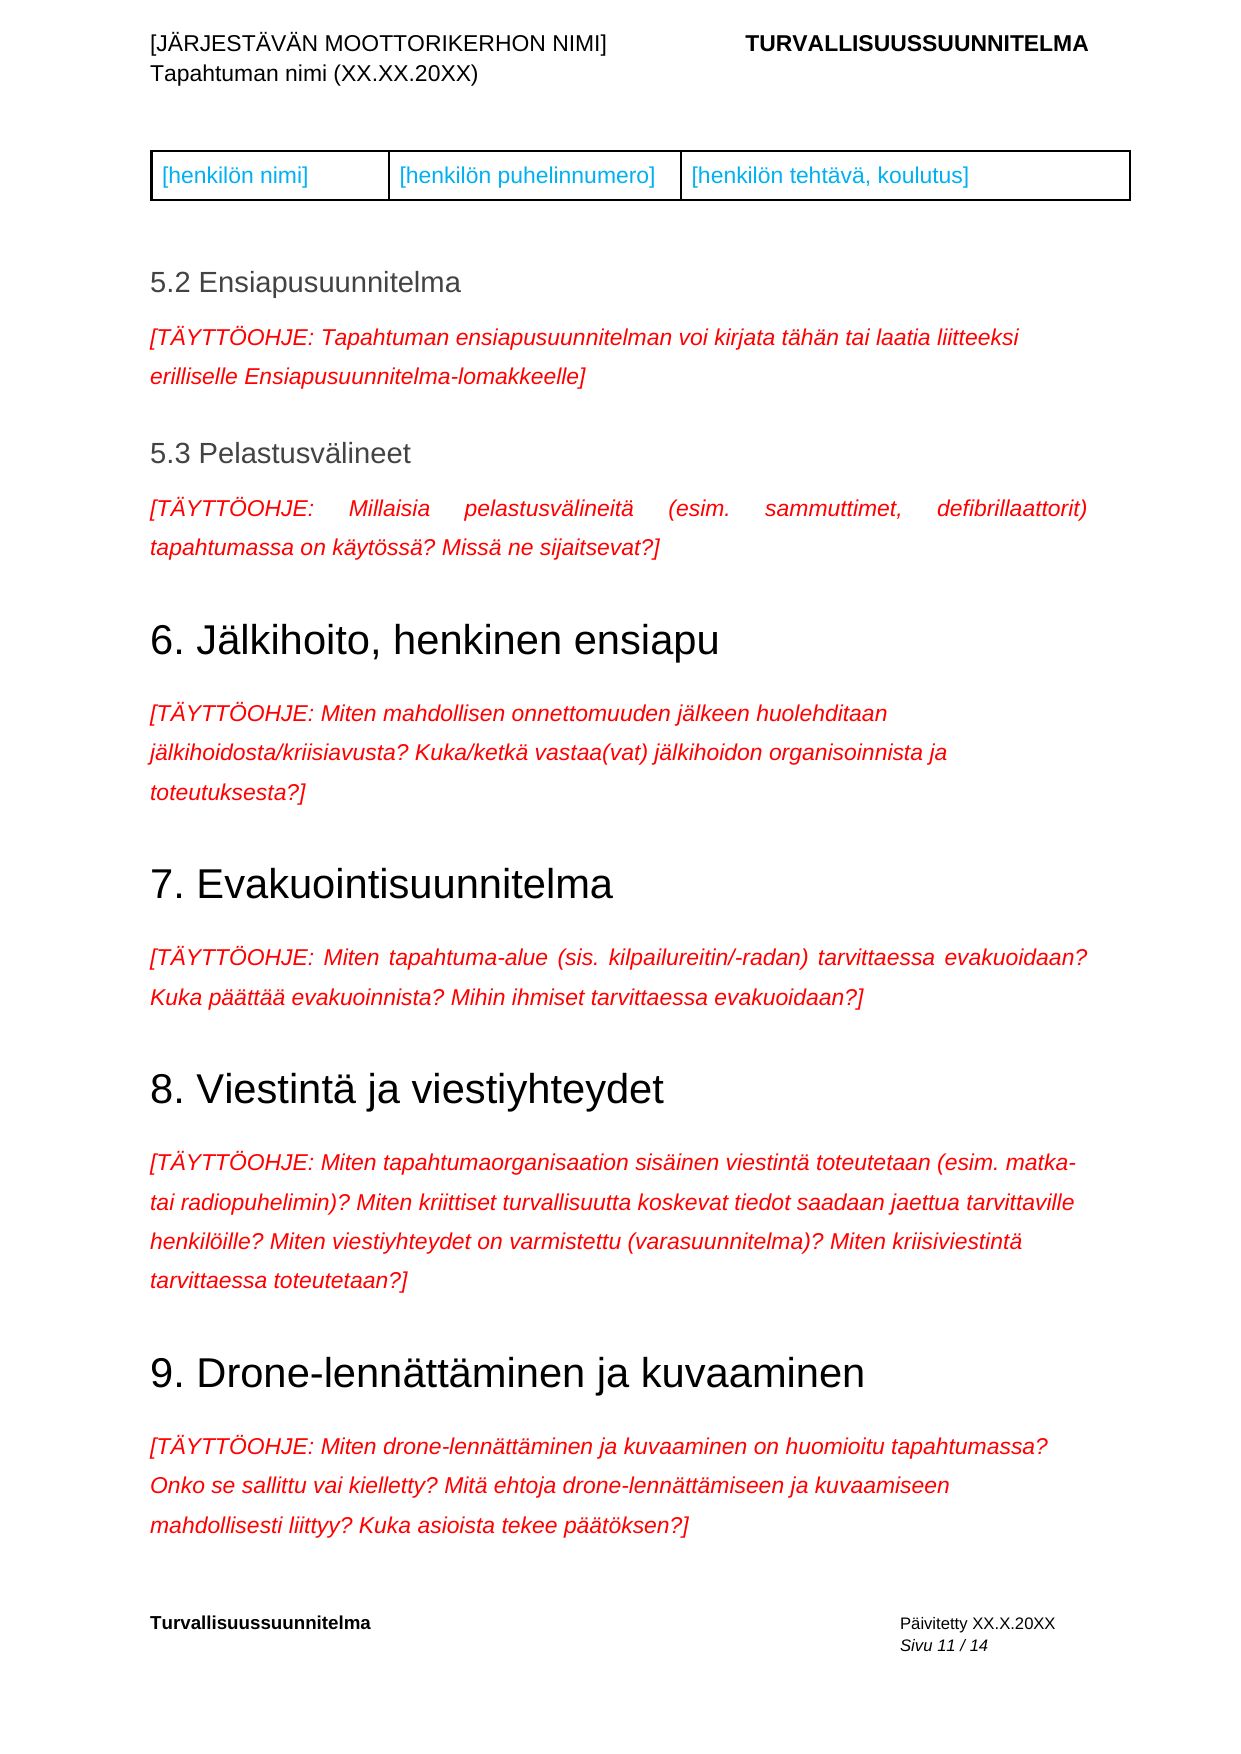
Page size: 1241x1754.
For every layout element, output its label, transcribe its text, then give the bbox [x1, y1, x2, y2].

table_cell [henkilön tehtävä, koulutus] [682, 152, 1129, 199]
subtitle 5.2 Ensiapusuunnitelma [150, 265, 1090, 298]
subtitle 6. Jälkihoito, henkinen ensiapu [150, 615, 1090, 663]
table_cell [henkilön nimi] [153, 152, 388, 199]
subtitle 5.3 Pelastusvälineet [150, 436, 1090, 469]
text [TÄYTTÖOHJE: Miten mahdollisen onnettomuuden jälkeen huolehditaan jälkihoidosta/kriisiavusta? Kuka/ketkä vastaa(vat) jälkihoidon organisoinnista ja toteutuksesta?] [150, 699, 1090, 805]
text [TÄYTTÖOHJE: Miten tapahtuma-alue (sis. kilpailureitin/-radan) tarvittaessa evakuoidaan? Kuka päättää evakuoinnista? Mihin ihmiset tarvittaessa evakuoidaan?] [150, 944, 1090, 1010]
subtitle 9. Drone-lennättäminen ja kuvaaminen [150, 1348, 1090, 1396]
text [TÄYTTÖOHJE: Miten tapahtumaorganisaation sisäinen viestintä toteutetaan (esim. matka- tai radiopuhelimin)? Miten kriittiset turvallisuutta koskevat tiedot saadaan jaettua tarvittaville henkilöille? Miten viestiyhteydet on varmistettu (varasuunnitelma)? Miten kriisiviestintä tarvittaessa toteutetaan?] [150, 1149, 1090, 1294]
subtitle 7. Evakuointisuunnitelma [150, 859, 1090, 907]
text [TÄYTTÖOHJE: Millaisia pelastusvälineitä (esim. sammuttimet, defibrillaattorit) tapahtumassa on käytössä? Missä ne sijaitsevat?] [150, 494, 1090, 560]
table_cell [henkilön puhelinnumero] [390, 152, 680, 199]
text [TÄYTTÖOHJE: Miten drone-lennättäminen ja kuvaaminen on huomioitu tapahtumassa? Onko se sallittu vai kielletty? Mitä ehtoja drone-lennättämiseen ja kuvaamiseen mahdollisesti liittyy? Kuka asioista tekee päätöksen?] [150, 1433, 1090, 1538]
subtitle 8. Viestintä ja viestiyhteydet [150, 1064, 1090, 1112]
text [TÄYTTÖOHJE: Tapahtuman ensiapusuunnitelman voi kirjata tähän tai laatia liitteeksi erilliselle Ensiapusuunnitelma-lomakkeelle] [150, 323, 1090, 389]
